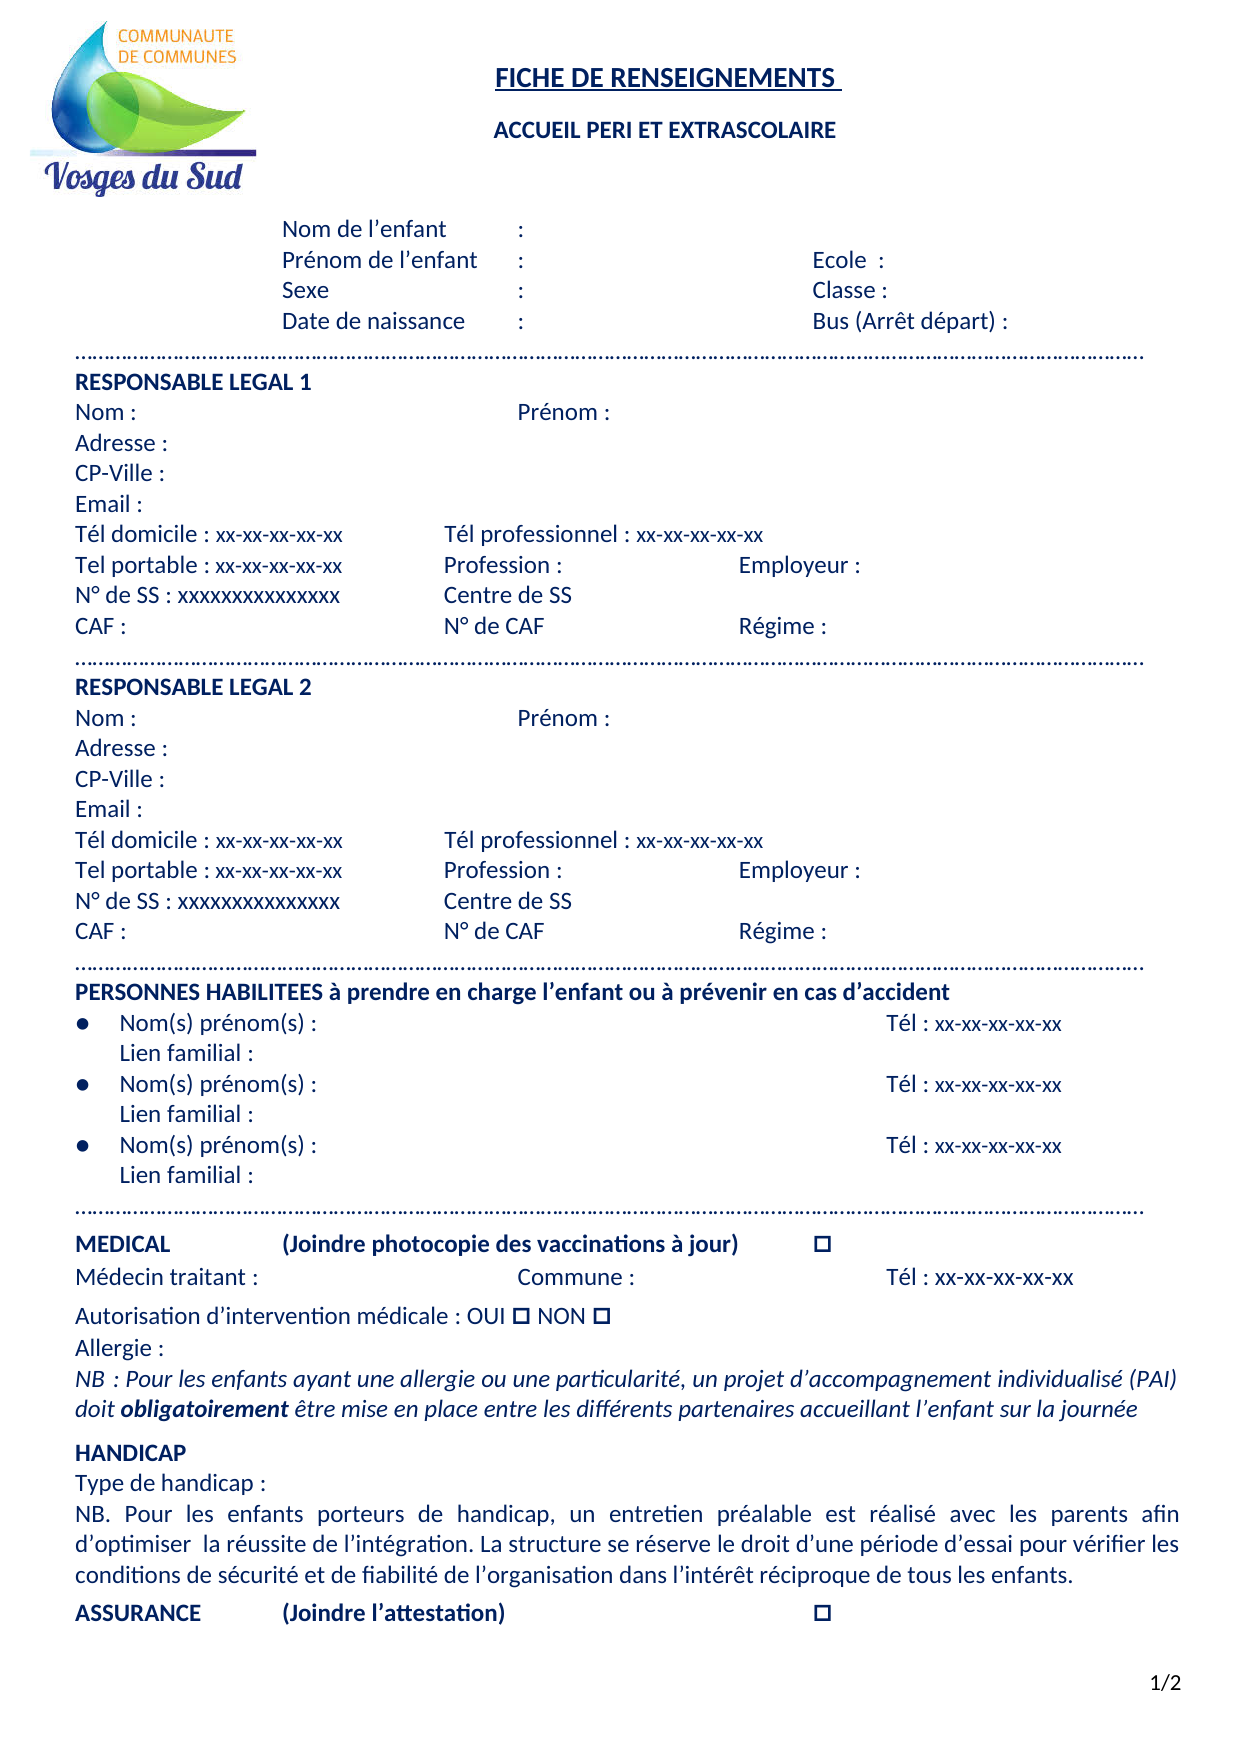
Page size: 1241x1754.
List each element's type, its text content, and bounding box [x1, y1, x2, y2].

text Tel portable : xx-xx-xx-xx-xx Profession : Employeur : [75, 854, 1181, 885]
picture [29, 21, 257, 197]
text RESPONSABLE LEGAL 1 [75, 366, 1181, 396]
text MEDICAL (Joindre photocopie des vaccinations à jour) □ [75, 1221, 1181, 1261]
text Médecin traitant : Commune : Tél : xx-xx-xx-xx-xx [75, 1261, 1181, 1292]
text RESPONSABLE LEGAL 2 [75, 671, 1181, 702]
text CAF : N° de CAF Régime : [75, 610, 1181, 641]
text PERSONNES HABILITEES à prendre en charge l’enfant ou à prévenir en cas d’accident [75, 976, 1181, 1007]
text …………………………………………………………………………………………………………………………………………………………………… [75, 1190, 1181, 1221]
text Tél domicile : xx-xx-xx-xx-xx Tél professionnel : xx-xx-xx-xx-xx [75, 518, 1181, 549]
text Lien familial : [75, 1159, 1181, 1190]
text Prénom de l’enfant : Ecole : [75, 244, 1181, 274]
text Nom : Prénom : [75, 702, 1181, 732]
text N° de SS : xxxxxxxxxxxxxxx Centre de SS [75, 885, 1181, 915]
text Lien familial : [75, 1098, 1181, 1129]
text …………………………………………………………………………………………………………………………………………………………………… [75, 946, 1181, 976]
text Allergie : [75, 1332, 1181, 1363]
text …………………………………………………………………………………………………………………………………………………………………… [75, 641, 1181, 671]
text Autorisation d’intervention médicale : OUI □ NON □ [75, 1292, 1181, 1332]
text Email : [75, 488, 1181, 518]
text Adresse : [75, 732, 1181, 763]
text CP-Ville : [75, 457, 1181, 488]
text ASSURANCE (Joindre l’attestation) □ [75, 1589, 1181, 1630]
text ● Nom(s) prénom(s) : Tél : xx-xx-xx-xx-xx [75, 1068, 1181, 1098]
text NB : Pour les enfants ayant une allergie ou une particularité, un projet d’accompagnement individualisé (PAI) doit obligatoirement être mise en place entre les différents partenaires accueillant l’enfant sur la journée [75, 1363, 1181, 1424]
text Nom de l’enfant : [75, 213, 1181, 244]
text Email : [75, 793, 1181, 824]
text Tel portable : xx-xx-xx-xx-xx Profession : Employeur : [75, 549, 1181, 579]
text Type de handicap : [75, 1467, 1181, 1498]
text Date de naissance : Bus (Arrêt départ) : [75, 305, 1181, 335]
text ACCUEIL PERI ET EXTRASCOLAIRE [257, 114, 1181, 145]
text Sexe : Classe : [75, 274, 1181, 305]
text NB. Pour les enfants porteurs de handicap, un entretien préalable est réalisé avec les parents afin d’optimiser la réussite de l’intégration. La structure se réserve le droit d’une période d’essai pour vérifier les conditions de sécurité et de fiabilité de l’organisation dans l’intérêt réciproque de tous les enfants. [75, 1498, 1181, 1589]
text CAF : N° de CAF Régime : [75, 915, 1181, 946]
text Nom : Prénom : [75, 396, 1181, 427]
text ● Nom(s) prénom(s) : Tél : xx-xx-xx-xx-xx [75, 1007, 1181, 1037]
text Adresse : [75, 427, 1181, 457]
text FICHE DE RENSEIGNEMENTS [257, 59, 1181, 95]
text Lien familial : [75, 1037, 1181, 1068]
text …………………………………………………………………………………………………………………………………………………………………… [75, 335, 1181, 366]
text HANDICAP [75, 1437, 1181, 1467]
text CP-Ville : [75, 763, 1181, 793]
text N° de SS : xxxxxxxxxxxxxxx Centre de SS [75, 579, 1181, 610]
text ● Nom(s) prénom(s) : Tél : xx-xx-xx-xx-xx [75, 1129, 1181, 1159]
text Tél domicile : xx-xx-xx-xx-xx Tél professionnel : xx-xx-xx-xx-xx [75, 824, 1181, 854]
